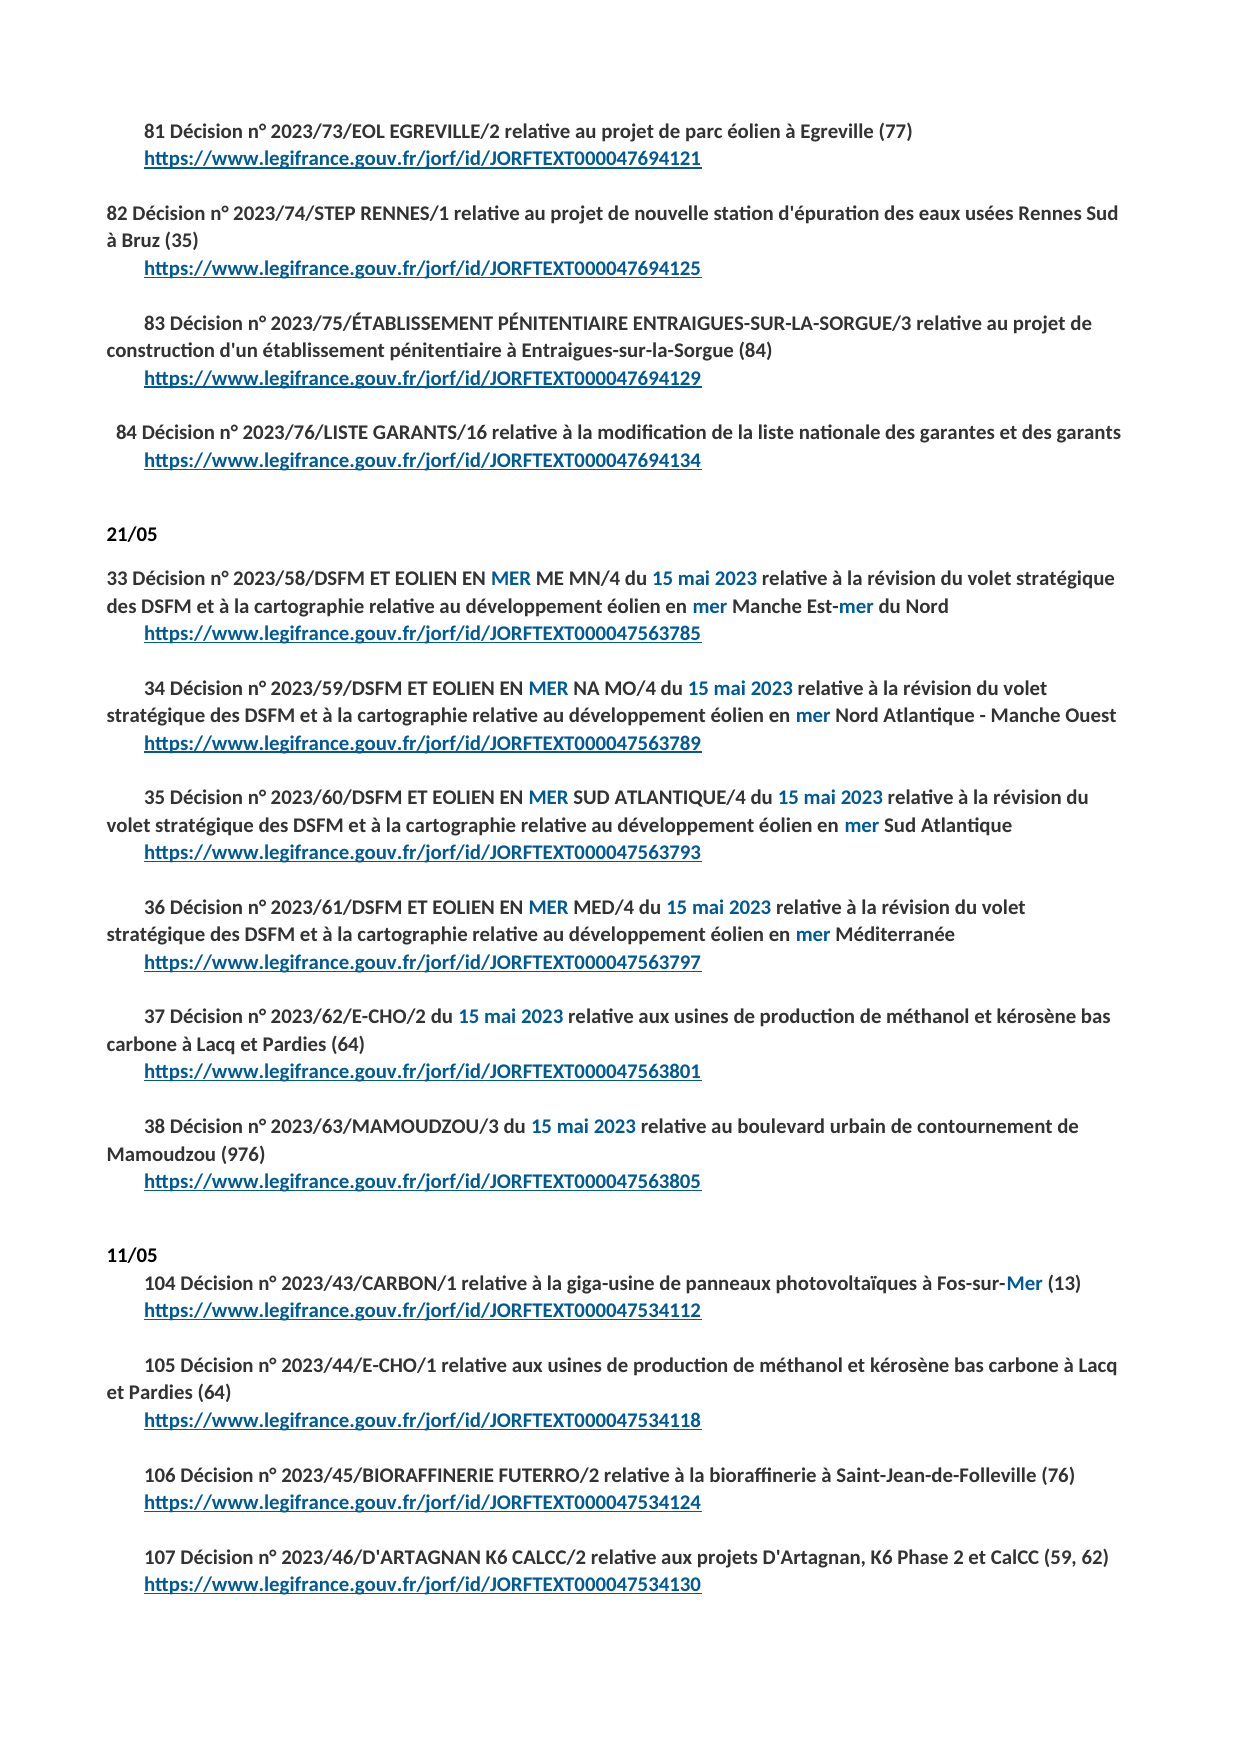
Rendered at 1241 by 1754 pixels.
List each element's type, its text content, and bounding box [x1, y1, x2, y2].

text 21/05 [106, 521, 1128, 547]
text 33 Décision n° 2023/58/DSFM ET EOLIEN EN MER ME MN/4 du 15 mai 2023 relative à la révision du volet stratégique des DSFM et à la cartographie relative au développement éolien en mer Manche Est-mer du Nord https://www.legifrance.gouv.fr/jorf/id/JORFTEXT000047563785 34 Décision n° 2023/59/DSFM ET EOLIEN EN MER NA MO/4 du 15 mai 2023 relative à la révision du volet stratégique des DSFM et à la cartographie relative au développement éolien en mer Nord Atlantique - Manche Ouest https://www.legifrance.gouv.fr/jorf/id/JORFTEXT000047563789 35 Décision n° 2023/60/DSFM ET EOLIEN EN MER SUD ATLANTIQUE/4 du 15 mai 2023 relative à la révision du volet stratégique des DSFM et à la cartographie relative au développement éolien en mer Sud Atlantique https://www.legifrance.gouv.fr/jorf/id/JORFTEXT000047563793 36 Décision n° 2023/61/DSFM ET EOLIEN EN MER MED/4 du 15 mai 2023 relative à la révision du volet stratégique des DSFM et à la cartographie relative au développement éolien en mer Méditerranée https://www.legifrance.gouv.fr/jorf/id/JORFTEXT000047563797 37 Décision n° 2023/62/E-CHO/2 du 15 mai 2023 relative aux usines de production de méthanol et kérosène bas carbone à Lacq et Pardies (64) https://www.legifrance.gouv.fr/jorf/id/JORFTEXT000047563801 38 Décision n° 2023/63/MAMOUDZOU/3 du 15 mai 2023 relative au boulevard urbain de contournement de Mamoudzou (976) https://www.legifrance.gouv.fr/jorf/id/JORFTEXT000047563805 [106, 565, 1128, 1224]
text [106, 1243, 1128, 1624]
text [106, 118, 1128, 502]
